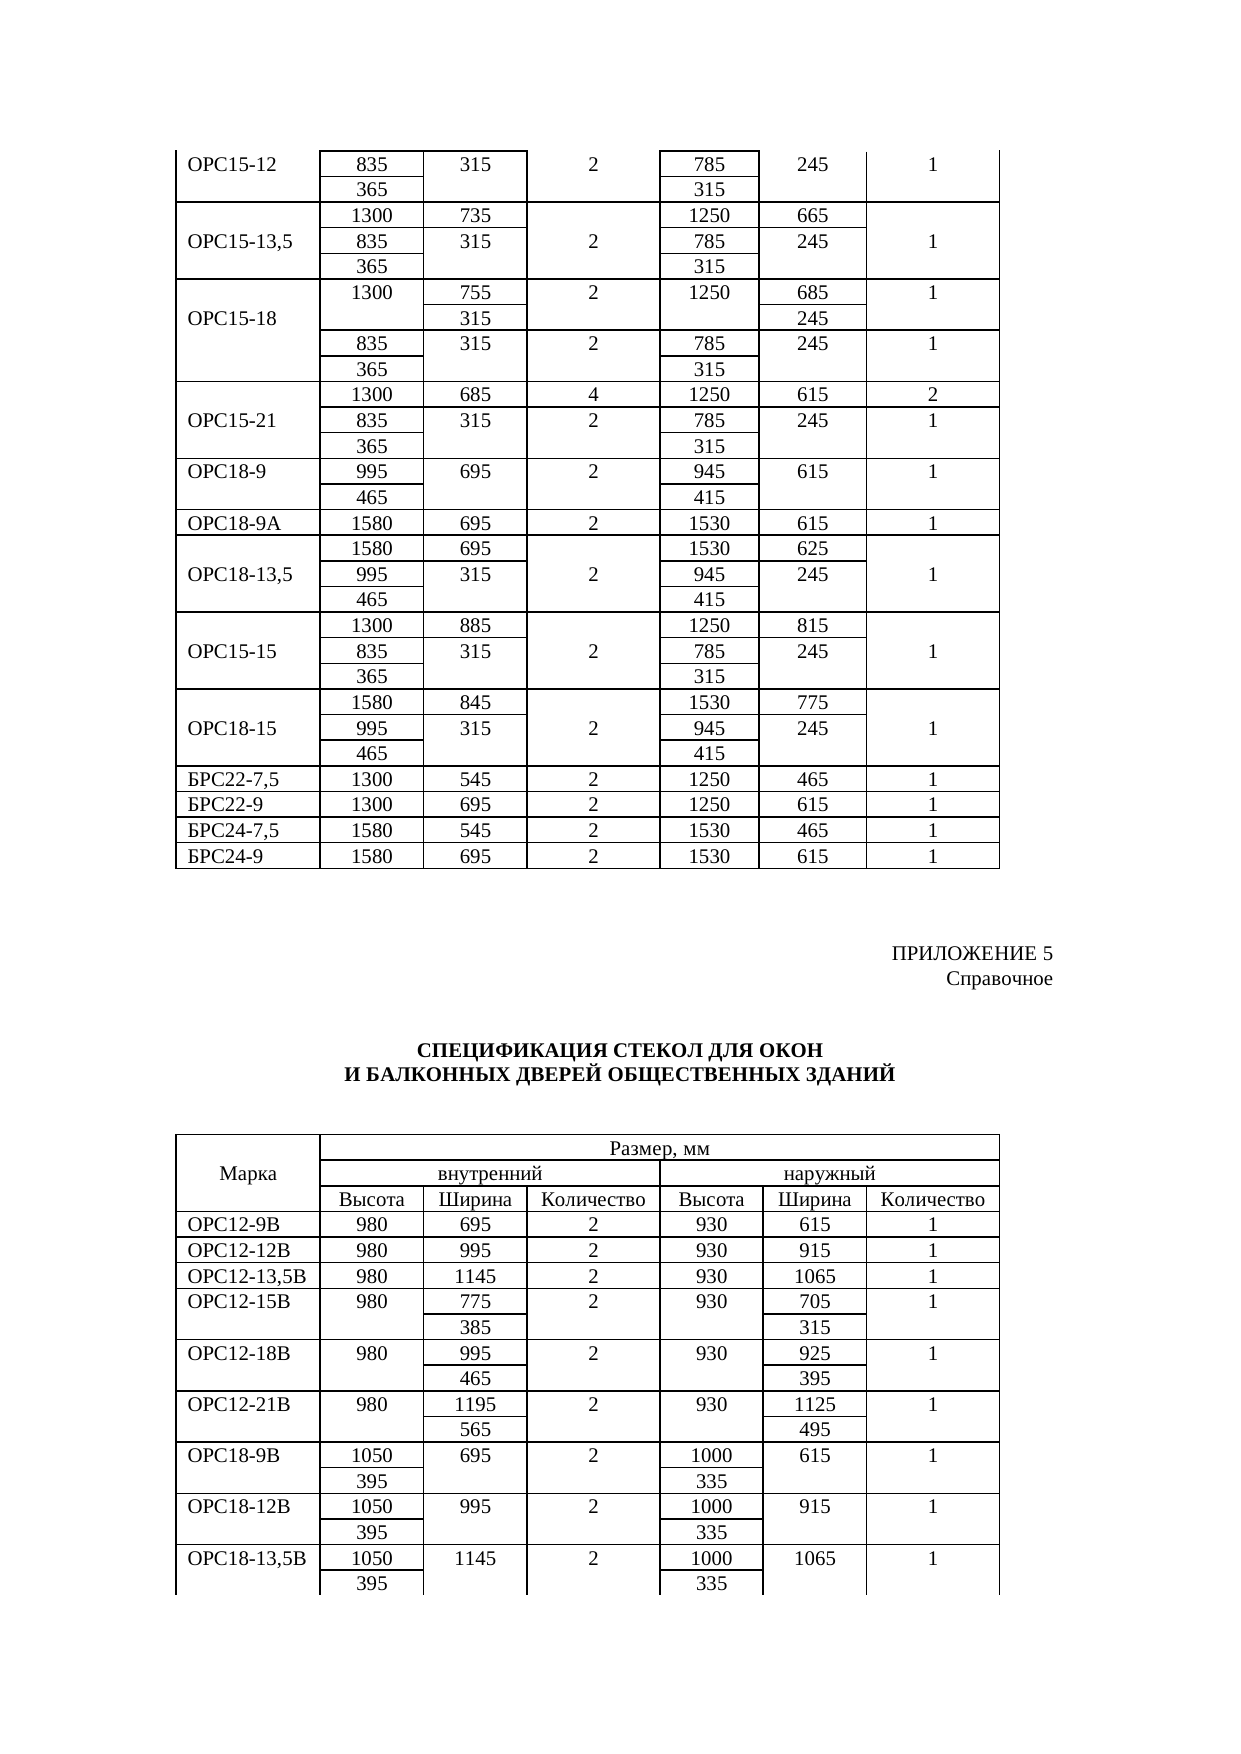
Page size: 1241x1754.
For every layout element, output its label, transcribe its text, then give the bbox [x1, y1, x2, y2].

table_cell ОРС18-12В [177, 1494, 319, 1518]
table_cell 995 [424, 1238, 526, 1262]
table_cell 695 [424, 1212, 526, 1236]
table_cell [177, 690, 319, 714]
table_cell 2 [528, 459, 659, 483]
table_cell 1580 [321, 818, 423, 842]
table_cell [661, 304, 758, 329]
table_cell 1050 [321, 1545, 423, 1569]
table_cell 245 [760, 408, 866, 432]
table_cell [867, 355, 999, 381]
table_cell [528, 1467, 659, 1492]
table_cell 980 [321, 1212, 423, 1236]
table_cell 1 [867, 1263, 999, 1287]
table_cell [177, 739, 319, 765]
table_cell ОРС18-9А [177, 510, 319, 534]
table_cell [177, 329, 319, 355]
table_cell [177, 176, 319, 201]
table_cell 2 [528, 1263, 659, 1287]
table_cell [177, 613, 319, 637]
table_cell ОРС12-15В [177, 1289, 319, 1313]
table_cell 735 [424, 203, 526, 227]
table_cell 615 [760, 459, 866, 483]
table_cell 1145 [424, 1545, 526, 1569]
table_cell [867, 536, 999, 560]
table_cell [424, 483, 526, 509]
table_cell 2 [528, 792, 659, 816]
table_cell [177, 1313, 319, 1339]
table_cell 995 [321, 562, 423, 586]
table_cell 365 [321, 433, 423, 457]
table_cell 315 [424, 228, 526, 252]
table_cell 2 [528, 714, 659, 739]
table_cell ОРС18-9В [177, 1443, 319, 1467]
table_cell [528, 483, 659, 509]
table_cell ОРС12-18В [177, 1340, 319, 1364]
table_cell [528, 1518, 659, 1544]
table_cell ОРС18-9 [177, 459, 319, 483]
table_cell 785 [661, 228, 758, 252]
table_cell [867, 176, 999, 201]
table_cell [321, 1416, 423, 1441]
table_cell 695 [424, 1443, 526, 1467]
table_cell Количество [528, 1187, 659, 1211]
table_cell [177, 382, 319, 406]
table_cell 545 [424, 818, 526, 842]
table_cell 835 [321, 152, 423, 176]
table_cell 615 [760, 510, 866, 534]
table_cell 335 [661, 1571, 762, 1595]
table_cell БРС24-9 [177, 843, 319, 867]
table_cell 930 [661, 1212, 762, 1236]
table_cell [760, 663, 866, 688]
table_cell [760, 176, 866, 201]
table_cell Количество [867, 1187, 999, 1211]
table_cell [424, 739, 526, 765]
table_cell [177, 1569, 319, 1595]
table_cell 415 [661, 741, 758, 765]
table_cell 980 [321, 1392, 423, 1416]
table_cell [867, 432, 999, 457]
table_cell 2 [528, 1238, 659, 1262]
table_cell 1300 [321, 382, 423, 406]
table_cell 1250 [661, 792, 758, 816]
table_cell 1000 [661, 1494, 762, 1518]
table_cell 2 [528, 408, 659, 432]
table_cell 315 [661, 664, 758, 688]
table_cell 1 [867, 637, 999, 662]
table_cell 1 [867, 1392, 999, 1416]
table_cell 495 [764, 1417, 866, 1441]
table_cell 685 [760, 280, 866, 304]
table_cell 980 [321, 1238, 423, 1262]
table_cell 1065 [764, 1263, 866, 1287]
subtitle СПЕЦИФИКАЦИЯ СТЕКОЛ ДЛЯ ОКОН [187, 1037, 1053, 1062]
table_header [177, 1135, 319, 1159]
table_cell [528, 536, 659, 560]
table_cell 1 [867, 560, 999, 586]
table_cell 785 [661, 408, 758, 432]
table_cell 785 [661, 638, 758, 662]
table_cell [528, 690, 659, 714]
table_cell [321, 304, 423, 329]
table_cell 1580 [321, 536, 423, 560]
table_cell 415 [661, 587, 758, 611]
table_cell [177, 432, 319, 457]
table_cell 2 [528, 1289, 659, 1313]
table_cell 1300 [321, 203, 423, 227]
table_cell 1 [867, 1238, 999, 1262]
table_cell [528, 253, 659, 278]
table_cell 1250 [661, 280, 758, 304]
table_cell [760, 483, 866, 509]
table_cell 245 [760, 562, 866, 586]
table_cell [760, 586, 866, 611]
table_cell 2 [528, 1212, 659, 1236]
table_cell 695 [424, 510, 526, 534]
table_cell ОРС18-13,5 [177, 560, 319, 586]
table_cell 2 [528, 1494, 659, 1518]
table_cell 615 [764, 1212, 866, 1236]
table_cell 315 [661, 254, 758, 278]
table_cell [177, 586, 319, 611]
table_cell 315 [424, 638, 526, 662]
table_cell [528, 203, 659, 227]
table_cell 2 [528, 280, 659, 304]
table_cell 315 [424, 715, 526, 739]
table_cell 615 [760, 792, 866, 816]
table_cell [764, 1569, 866, 1595]
table_cell [321, 1313, 423, 1339]
table_cell [528, 304, 659, 329]
table_cell [528, 613, 659, 637]
table_cell 395 [321, 1520, 423, 1544]
table_cell 2 [528, 560, 659, 586]
table_cell 695 [424, 792, 526, 816]
table_cell 395 [321, 1571, 423, 1595]
table_cell [528, 176, 659, 201]
table_cell 815 [760, 613, 866, 637]
table_cell 1 [866, 150, 999, 176]
table_cell 1300 [321, 767, 423, 791]
table_cell [867, 739, 999, 765]
table_cell БРС24-7,5 [177, 818, 319, 842]
table_cell 2 [528, 227, 659, 252]
table_cell 1530 [661, 536, 758, 560]
table_cell ОРС15-13,5 [177, 227, 319, 252]
table_cell 915 [764, 1494, 866, 1518]
table_cell 1145 [424, 1263, 526, 1287]
table_cell 335 [661, 1520, 762, 1544]
table_cell 705 [764, 1289, 866, 1313]
table_cell ОРС18-15 [177, 714, 319, 739]
table_cell [867, 613, 999, 637]
table_cell 930 [661, 1238, 762, 1262]
table_cell 1 [867, 818, 999, 842]
table_cell [661, 1364, 762, 1390]
table_cell 915 [764, 1238, 866, 1262]
table_cell 2 [528, 150, 659, 176]
table_cell 335 [661, 1468, 762, 1492]
table_cell ОРС12-13,5В [177, 1263, 319, 1287]
table_cell 315 [661, 357, 758, 381]
table_cell 925 [764, 1340, 866, 1364]
table_cell Марка [177, 1159, 319, 1185]
table_cell [424, 1569, 526, 1595]
table_cell 845 [424, 690, 526, 714]
table_cell 1050 [321, 1443, 423, 1467]
table_cell 395 [764, 1366, 866, 1390]
table_cell ОРС12-21В [177, 1392, 319, 1416]
table_cell 625 [760, 536, 866, 560]
table_cell 1300 [321, 792, 423, 816]
table_cell ОРС15-15 [177, 637, 319, 662]
table_cell 1 [867, 331, 999, 355]
table_cell 365 [321, 177, 423, 201]
table_cell 315 [424, 408, 526, 432]
table_cell 785 [661, 152, 758, 176]
table_cell 465 [321, 485, 423, 509]
table_cell Высота [661, 1187, 762, 1211]
table_cell 2 [528, 637, 659, 662]
table_cell [424, 355, 526, 381]
table_cell 1 [867, 408, 999, 432]
table_cell 615 [760, 382, 866, 406]
table_cell 465 [760, 818, 866, 842]
table_cell [177, 203, 319, 227]
table_cell 1250 [661, 767, 758, 791]
table_cell [760, 355, 866, 381]
table_cell 1 [867, 227, 999, 252]
table_cell ОРС15-21 [177, 406, 319, 432]
table_cell [177, 355, 319, 381]
table_cell Ширина [764, 1187, 866, 1211]
table_cell ОРС12-12В [177, 1238, 319, 1262]
table_cell [177, 483, 319, 509]
table_cell 315 [661, 177, 758, 201]
table_cell 245 [760, 305, 866, 329]
table_cell 785 [661, 331, 758, 355]
table_cell 775 [760, 690, 866, 714]
table_cell [867, 1364, 999, 1390]
table_cell 1530 [661, 843, 758, 867]
table_cell 835 [321, 331, 423, 355]
table_cell [321, 1364, 423, 1390]
table_cell [760, 432, 866, 457]
table_cell [867, 1569, 999, 1595]
table_cell 995 [321, 459, 423, 483]
table_cell 2 [528, 1545, 659, 1569]
table_cell 415 [661, 485, 758, 509]
table_cell 1300 [321, 280, 423, 304]
table_cell [528, 1416, 659, 1441]
table_cell 315 [424, 562, 526, 586]
table_cell [424, 176, 526, 201]
table_cell [867, 690, 999, 714]
table_cell 1 [867, 767, 999, 791]
table_cell 995 [424, 1494, 526, 1518]
table_cell [764, 1518, 866, 1544]
table_cell 2 [528, 510, 659, 534]
table_cell внутренний [321, 1161, 659, 1185]
table_cell [528, 1364, 659, 1390]
table_cell 945 [661, 459, 758, 483]
table_cell 315 [424, 152, 526, 176]
table_cell 2 [528, 843, 659, 867]
table_cell 1 [867, 510, 999, 534]
table_cell 685 [424, 382, 526, 406]
table_cell 315 [764, 1315, 866, 1339]
table_cell 980 [321, 1263, 423, 1287]
table_cell 1250 [661, 613, 758, 637]
table_cell [867, 1518, 999, 1544]
table_cell Ширина [424, 1187, 526, 1211]
table_cell 995 [321, 715, 423, 739]
table_cell 1 [867, 792, 999, 816]
table_cell 2 [528, 1392, 659, 1416]
text ПРИЛОЖЕНИЕ 5 [187, 941, 1053, 965]
table_cell [867, 1416, 999, 1441]
table_cell 1050 [321, 1494, 423, 1518]
table_cell 980 [321, 1340, 423, 1364]
table_cell 245 [760, 331, 866, 355]
table_cell 1530 [661, 690, 758, 714]
table_cell 885 [424, 613, 526, 637]
table_cell 4 [528, 382, 659, 406]
table_cell 245 [760, 715, 866, 739]
table_cell [528, 1569, 659, 1595]
table_cell 930 [661, 1392, 762, 1416]
table_cell 2 [528, 331, 659, 355]
table_cell 395 [321, 1468, 423, 1492]
table_cell 755 [424, 280, 526, 304]
table_cell 2 [528, 818, 659, 842]
table_header Размер, мм [321, 1135, 999, 1159]
table_cell [424, 432, 526, 457]
table_cell 245 [760, 638, 866, 662]
table_cell 1125 [764, 1392, 866, 1416]
table_cell 1530 [661, 510, 758, 534]
table_cell 385 [424, 1315, 526, 1339]
table_cell 695 [424, 459, 526, 483]
table_cell [528, 355, 659, 381]
table_cell 1300 [321, 613, 423, 637]
table_cell [177, 1364, 319, 1390]
table_cell 2 [528, 1443, 659, 1467]
table_cell [424, 1467, 526, 1492]
table_cell 835 [321, 228, 423, 252]
table_cell 665 [760, 203, 866, 227]
table_cell [528, 586, 659, 611]
table_cell 545 [424, 767, 526, 791]
table_cell [177, 1416, 319, 1441]
table_cell [528, 1313, 659, 1339]
table_cell 1195 [424, 1392, 526, 1416]
table_cell [528, 739, 659, 765]
table_cell 1250 [661, 203, 758, 227]
table_cell 835 [321, 408, 423, 432]
table_cell [177, 253, 319, 278]
table_cell [867, 253, 999, 278]
table_cell 695 [424, 536, 526, 560]
table_cell [424, 1518, 526, 1544]
table_cell [867, 1467, 999, 1492]
table_cell ОРС12-9ВОРСОJJHJJJJJJJJJJJJHGG [177, 1212, 319, 1236]
table_cell 2 [528, 1340, 659, 1364]
table_cell 930 [661, 1263, 762, 1287]
table_cell 835 [321, 638, 423, 662]
table_cell [760, 253, 866, 278]
table_cell 1 [867, 1340, 999, 1364]
table_cell 930 [661, 1340, 762, 1364]
table_cell 1250 [661, 382, 758, 406]
table_cell 2 [528, 767, 659, 791]
table_cell 565 [424, 1417, 526, 1441]
table_cell 2 [867, 382, 999, 406]
table_cell [661, 1416, 762, 1441]
table_cell 1000 [661, 1545, 762, 1569]
table_cell [528, 663, 659, 688]
table_cell [661, 1313, 762, 1339]
table_cell 365 [321, 357, 423, 381]
table_cell [424, 663, 526, 688]
table_cell 465 [321, 587, 423, 611]
table_cell 1 [867, 280, 999, 304]
table_cell [764, 1467, 866, 1492]
table_cell [177, 1518, 319, 1544]
table_cell 1580 [321, 510, 423, 534]
table_cell [867, 304, 999, 329]
table_cell 1580 [321, 690, 423, 714]
table_cell [177, 1467, 319, 1492]
table_cell 465 [321, 741, 423, 765]
table_cell наружный [661, 1161, 999, 1185]
table_cell 315 [424, 305, 526, 329]
table_cell 615 [760, 843, 866, 867]
table_cell ОРС18-13,5В [177, 1545, 319, 1569]
table_cell 980 [321, 1289, 423, 1313]
table_cell 1 [867, 714, 999, 739]
table_cell ОРС15-18 [177, 304, 319, 329]
text Справочное [187, 965, 1053, 989]
table_cell [867, 203, 999, 227]
table_cell 245 [760, 150, 866, 176]
table_cell 245 [760, 228, 866, 252]
table_cell [867, 663, 999, 688]
subtitle И БАЛКОННЫХ ДВЕРЕЙ ОБЩЕСТВЕННЫХ ЗДАНИЙ [187, 1062, 1053, 1086]
table_cell [177, 663, 319, 688]
table_cell БРС22-9 [177, 792, 319, 816]
table_cell [760, 739, 866, 765]
table_cell 1 [867, 1212, 999, 1236]
table_cell 1580 [321, 843, 423, 867]
table_cell [867, 483, 999, 509]
table_cell 365 [321, 664, 423, 688]
table_cell БРС22-7,5 [177, 767, 319, 791]
table_cell 1 [867, 459, 999, 483]
table_cell 615 [764, 1443, 866, 1467]
table_cell 775 [424, 1289, 526, 1313]
table_cell 315 [661, 433, 758, 457]
table_cell 1000 [661, 1443, 762, 1467]
table_cell 1 [867, 1494, 999, 1518]
table_cell 315 [424, 331, 526, 355]
table_cell [177, 280, 319, 304]
table_cell 695 [424, 843, 526, 867]
table_cell [177, 536, 319, 560]
table_cell 1065 [764, 1545, 866, 1569]
table_cell 1 [867, 1289, 999, 1313]
table_cell Высота [321, 1187, 423, 1211]
table_cell 1530 [661, 818, 758, 842]
table_cell 1 [867, 1545, 999, 1569]
table_cell 945 [661, 562, 758, 586]
table_cell [177, 1185, 319, 1211]
table_cell 465 [424, 1366, 526, 1390]
table_cell [528, 432, 659, 457]
table_cell 945 [661, 715, 758, 739]
table_cell 365 [321, 254, 423, 278]
table_cell 930 [661, 1289, 762, 1313]
table_cell 465 [760, 767, 866, 791]
table_cell 1 [867, 843, 999, 867]
table_cell 995 [424, 1340, 526, 1364]
table_cell ОРС15-12 [177, 150, 319, 176]
table_cell [867, 1313, 999, 1339]
table_cell [424, 253, 526, 278]
table_cell 1 [867, 1443, 999, 1467]
table_cell [867, 586, 999, 611]
table_cell [424, 586, 526, 611]
